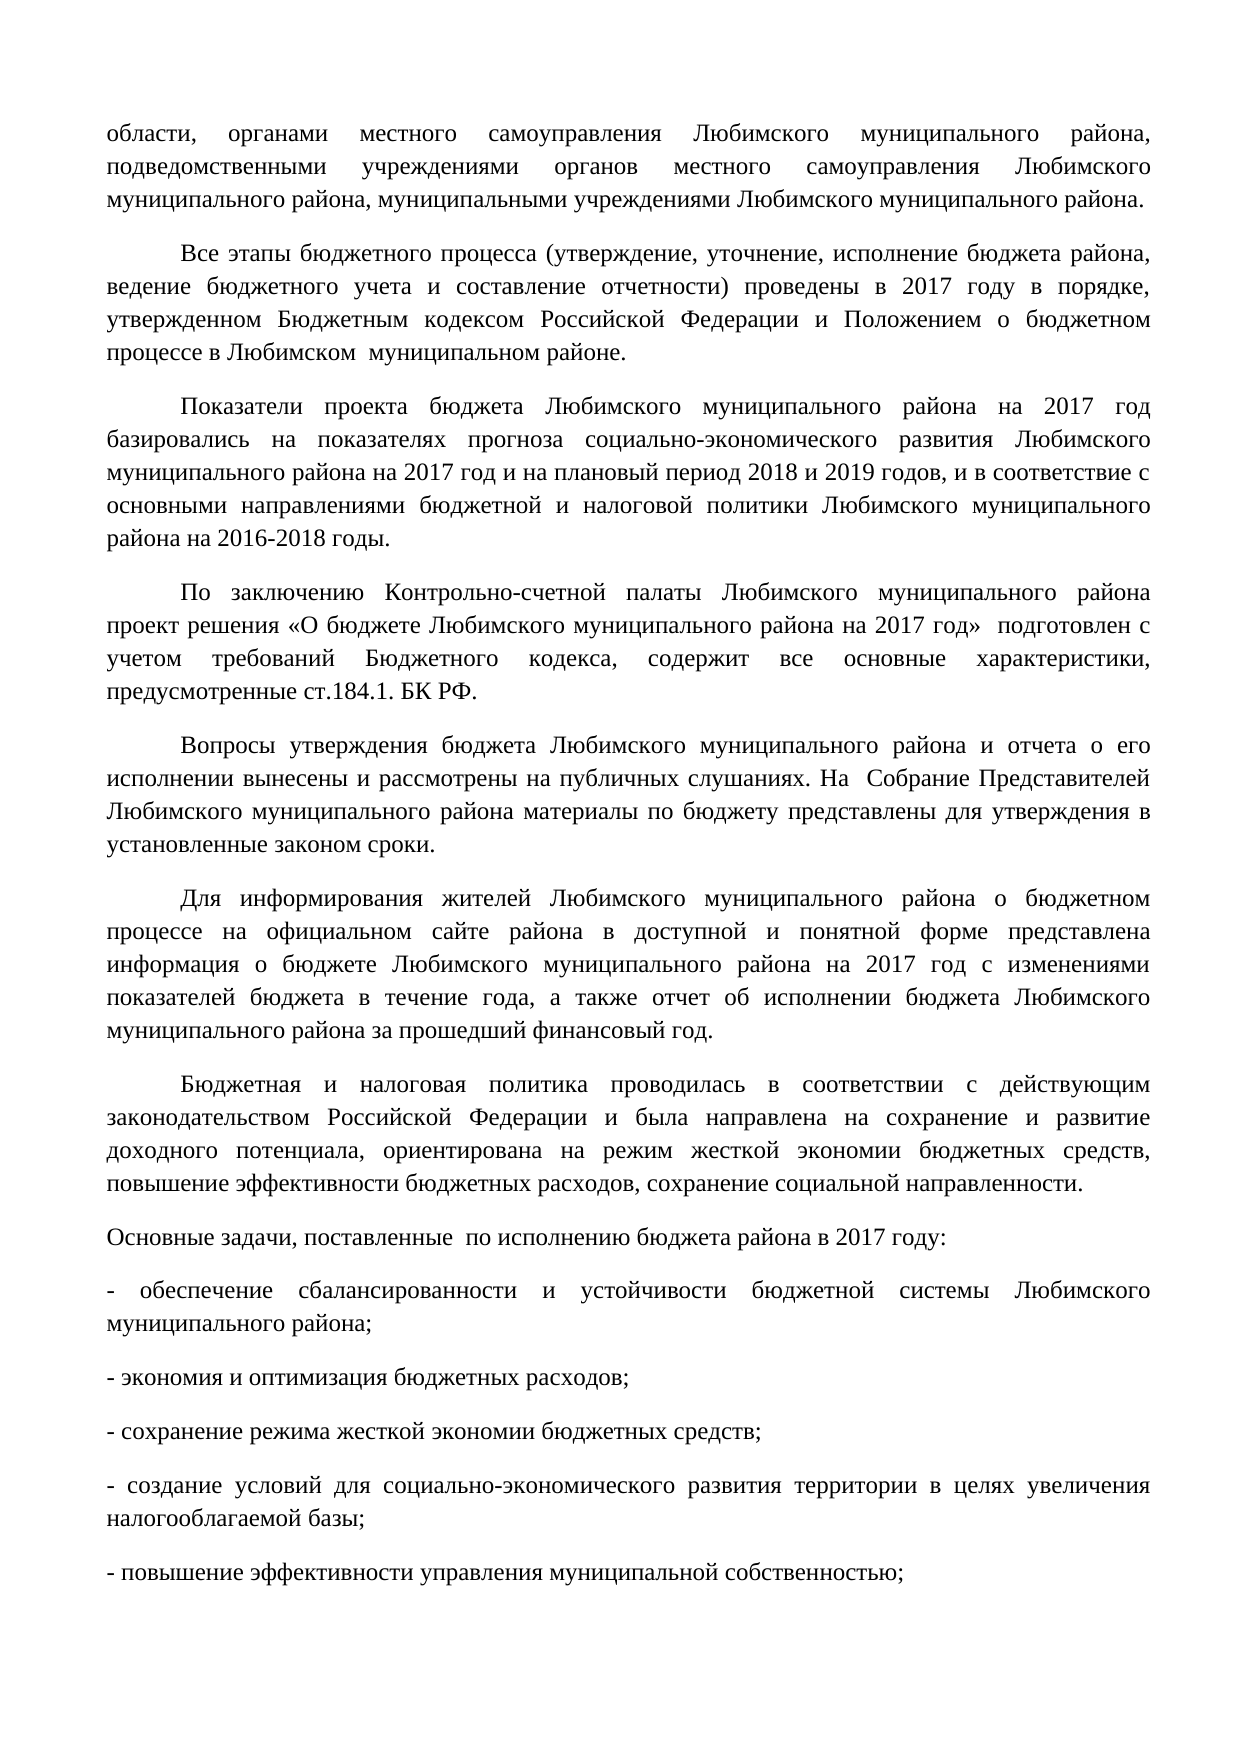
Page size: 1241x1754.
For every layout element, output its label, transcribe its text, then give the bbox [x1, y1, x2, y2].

text Для информирования жителей Любимского муниципального района о бюджетном процессе на официальном сайте района в доступной и понятной форме представлена информация о бюджете Любимского муниципального района на 2017 год с изменениями показателей бюджета в течение года, а также отчет об исполнении бюджета Любимского муниципального района за прошедший финансовый год. [106, 883, 1152, 1043]
text Вопросы утверждения бюджета Любимского муниципального района и отчета о его исполнении вынесены и рассмотрены на публичных слушаниях. На Собрание Представителей Любимского муниципального района материалы по бюджету представлены для утверждения в установленные законом сроки. [106, 730, 1152, 858]
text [106, 118, 1152, 213]
text Основные задачи, поставленные по исполнению бюджета района в 2017 году: [106, 1222, 1152, 1250]
text По заключению Контрольно-счетной палаты Любимского муниципального района проект решения «О бюджете Любимского муниципального района на 2017 год» подготовлен с учетом требований Бюджетного кодекса, содержит все основные характеристики, предусмотренные ст.184.1. БК РФ. [106, 577, 1152, 705]
text Все этапы бюджетного процесса (утверждение, уточнение, исполнение бюджета района, ведение бюджетного учета и составление отчетности) проведены в 2017 году в порядке, утвержденном Бюджетным кодексом Российской Федерации и Положением о бюджетном процессе в Любимском муниципальном районе. [106, 238, 1152, 366]
text - повышение эффективности управления муниципальной собственностью; [106, 1557, 1152, 1586]
text - обеспечение сбалансированности и устойчивости бюджетной системы Любимского муниципального района; [106, 1275, 1152, 1337]
text - сохранение режима жесткой экономии бюджетных средств; [106, 1416, 1152, 1445]
text - создание условий для социально-экономического развития территории в целях увеличения налогооблагаемой базы; [106, 1470, 1152, 1532]
text Показатели проекта бюджета Любимского муниципального района на 2017 год базировались на показателях прогноза социально-экономического развития Любимского муниципального района на 2017 год и на плановый период 2018 и 2019 годов, и в соответствие с основными направлениями бюджетной и налоговой политики Любимского муниципального района на 2016-2018 годы. [106, 391, 1152, 552]
text - экономия и оптимизация бюджетных расходов; [106, 1362, 1152, 1391]
text Бюджетная и налоговая политика проводилась в соответствии с действующим законодательством Российской Федерации и была направлена на сохранение и развитие доходного потенциала, ориентирована на режим жесткой экономии бюджетных средств, повышение эффективности бюджетных расходов, сохранение социальной направленности. [106, 1069, 1152, 1196]
